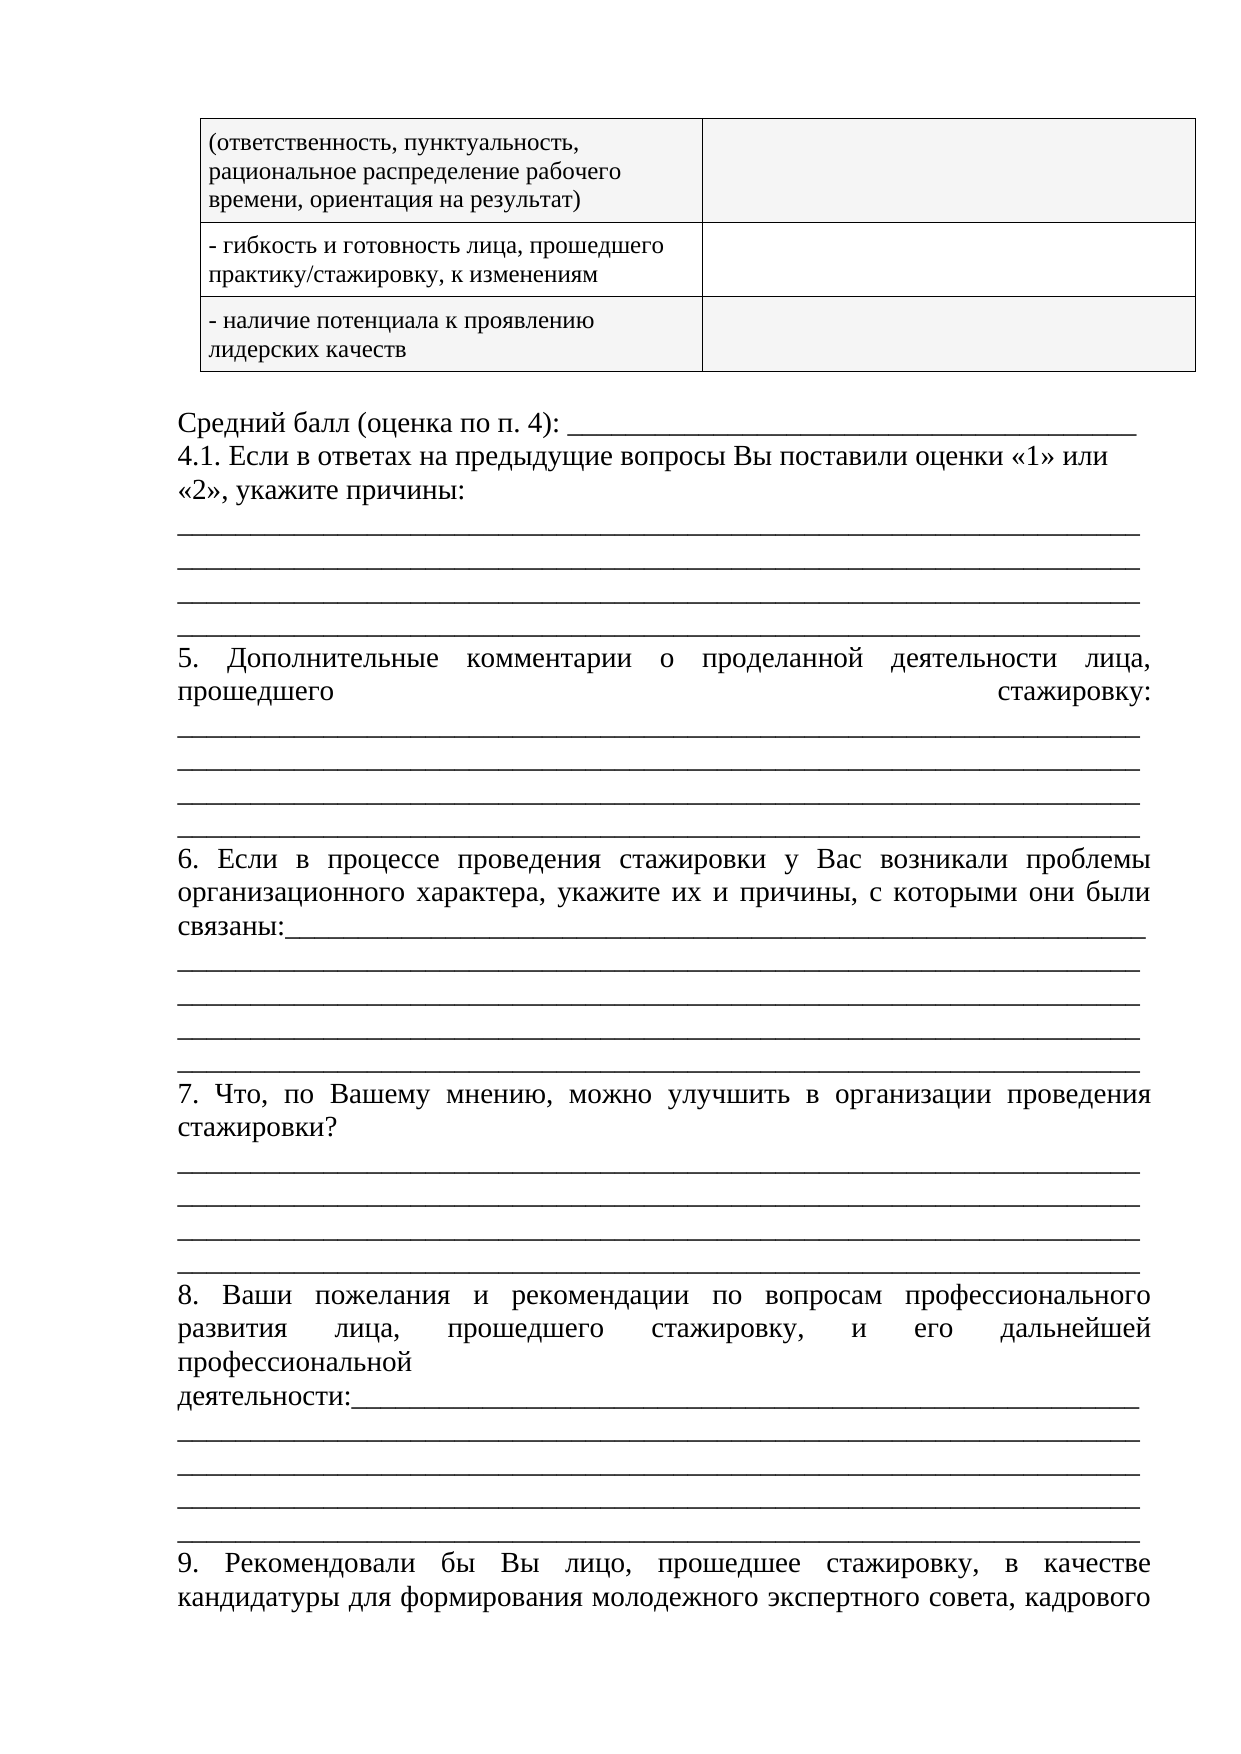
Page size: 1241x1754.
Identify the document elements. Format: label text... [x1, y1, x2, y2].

table_cell [703, 223, 1195, 296]
text 7. Что, по Вашему мнению, можно улучшить в организации проведения стажировки? ________________________________________________________________________________________________________________________________________________________________________________________________________________________________________________________________________ [177, 1076, 1152, 1277]
text 6. Если в процессе проведения стажировки у Вас возникали проблемы организационного характера, укажите их и причины, с которыми они были связаны:___________________________________________________________________________________________________________________________________________________________________________________________________________________________________________________________________________________________________________________________________ [177, 841, 1152, 1076]
text Средний балл (оценка по п. 4): _______________________________________ [177, 405, 1152, 438]
table_cell - наличие потенциала к проявлению лидерских качеств [201, 297, 702, 371]
text 5. Дополнительные комментарии о проделанной деятельности лица, прошедшего стажировку: ________________________________________________________________________________________________________________________________________________________________________________________________________________________________________________________________________ [177, 640, 1152, 841]
table_cell - гибкость и готовность лица, прошедшего практику/стажировку, к изменениям [201, 223, 702, 296]
table_cell [703, 297, 1195, 371]
text 8. Ваши пожелания и рекомендации по вопросам профессионального развития лица, прошедшего стажировку, и его дальнейшей профессиональной деятельности:______________________________________________________________________________________________________________________________________________________________________________________________________________________________________________________________________________________________________________________________ [177, 1277, 1152, 1545]
table_cell [703, 119, 1195, 222]
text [177, 1545, 1152, 1612]
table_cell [201, 119, 702, 222]
text 4.1. Если в ответах на предыдущие вопросы Вы поставили оценки «1» или «2», укажите причины: ________________________________________________________________________________________________________________________________________________________________________________________________________________________________________________________________________ [177, 438, 1152, 640]
